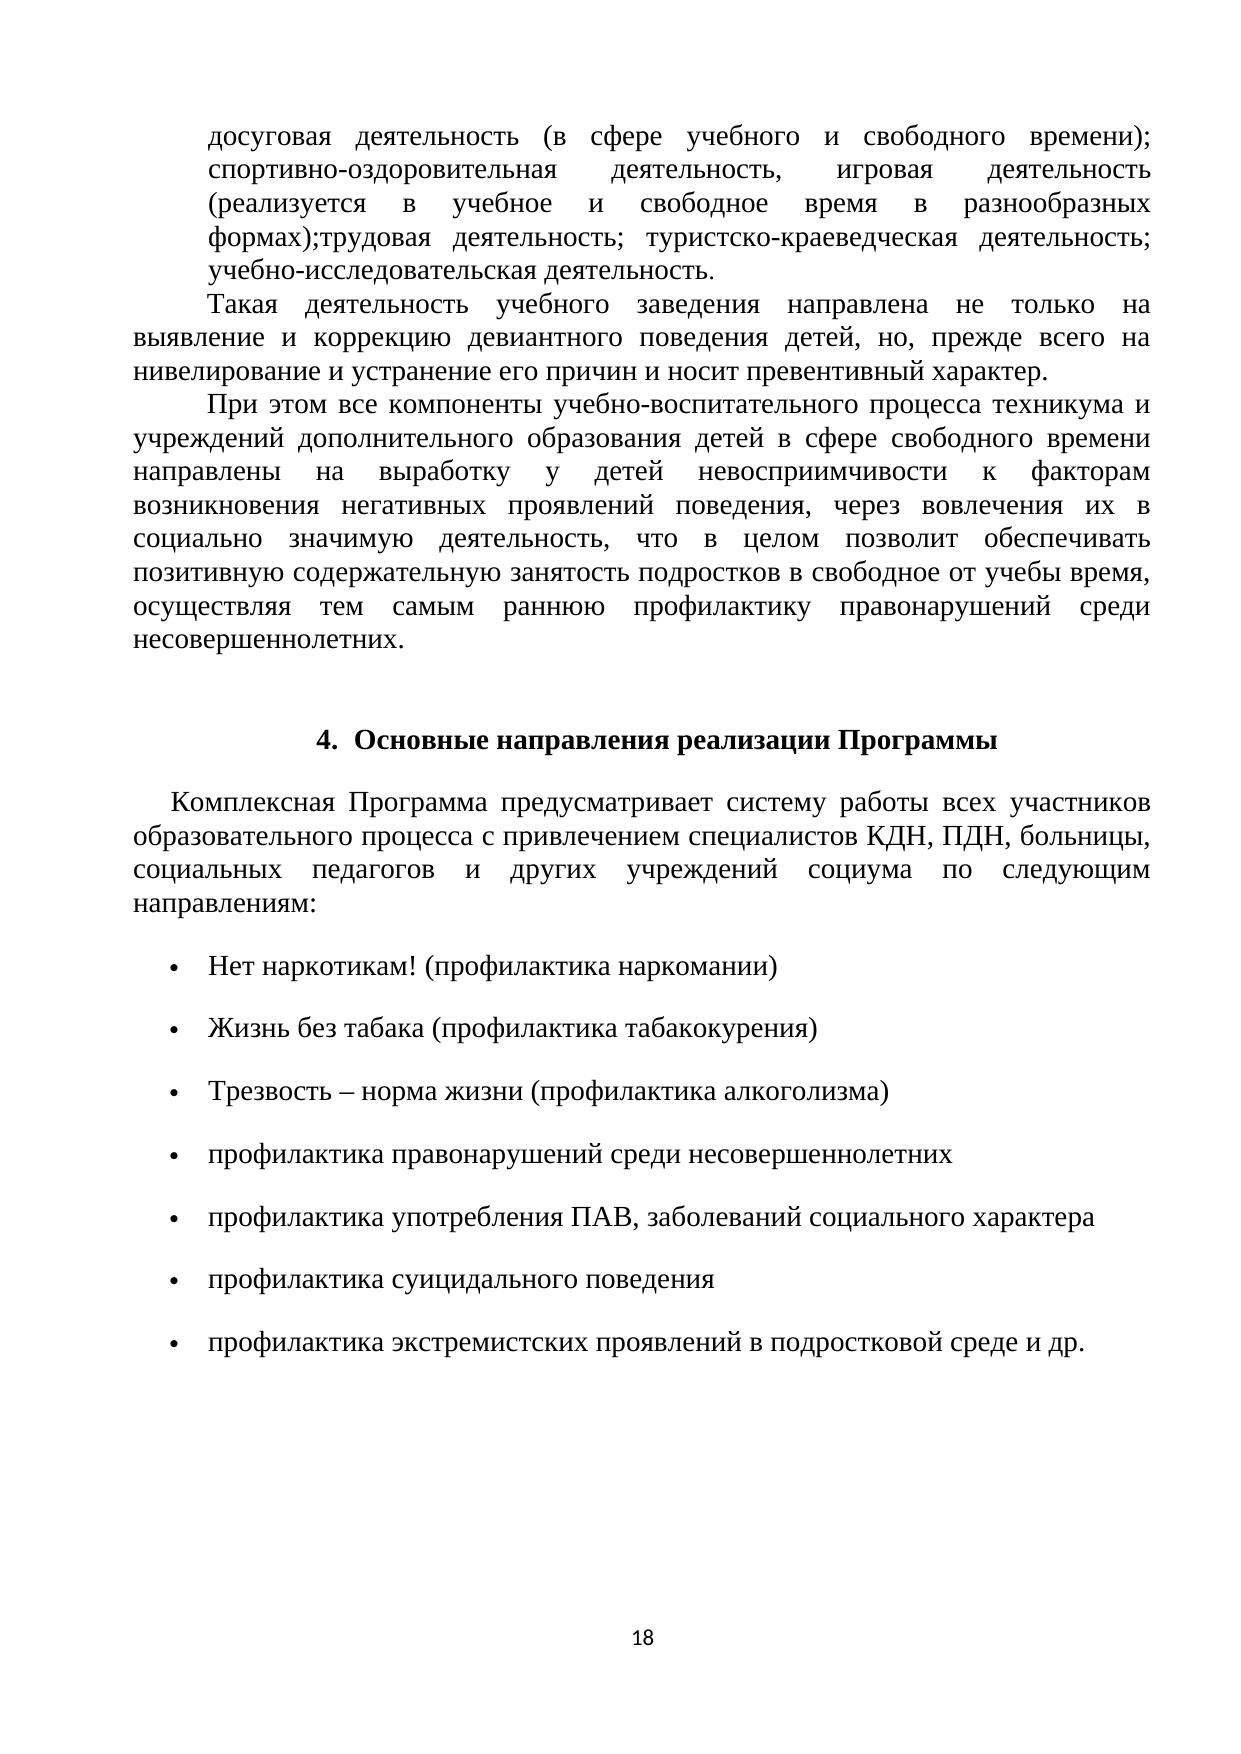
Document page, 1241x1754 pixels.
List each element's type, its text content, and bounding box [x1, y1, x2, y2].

text Комплексная Программа предусматривает систему работы всех участников образовательного процесса с привлечением специалистов КДН, ПДН, больницы, социальных педагогов и других учреждений социума по следующим направлениям: [133, 784, 1152, 919]
list профилактика суицидального поведения [170, 1261, 1152, 1295]
text Такая деятельность учебного заведения направлена не только на выявление и коррекцию девиантного поведения детей, но, прежде всего на нивелирование и устранение его причин и носит превентивный характер. [133, 286, 1152, 386]
list Основные направления реализации Программы [162, 722, 1152, 755]
list профилактика правонарушений среди несовершеннолетних [170, 1136, 1152, 1169]
list Жизнь без табака (профилактика табакокурения) [170, 1011, 1152, 1044]
list Трезвость – норма жизни (профилактика алкоголизма) [170, 1073, 1152, 1107]
list Нет наркотикам! (профилактика наркомании) [170, 948, 1152, 981]
list профилактика употребления ПАВ, заболеваний социального характера [170, 1199, 1152, 1232]
list профилактика экстремистских проявлений в подростковой среде и др. [170, 1324, 1152, 1358]
text При этом все компоненты учебно-воспитательного процесса техникума и учреждений дополнительного образования детей в сфере свободного времени направлены на выработку у детей невосприимчивости к факторам возникновения негативных проявлений поведения, через вовлечения их в социально значимую деятельность, что в целом позволит обеспечивать позитивную содержательную занятость подростков в свободное от учебы время, осуществляя тем самым раннюю профилактику правонарушений среди несовершеннолетних. [133, 386, 1152, 655]
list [170, 118, 1152, 286]
